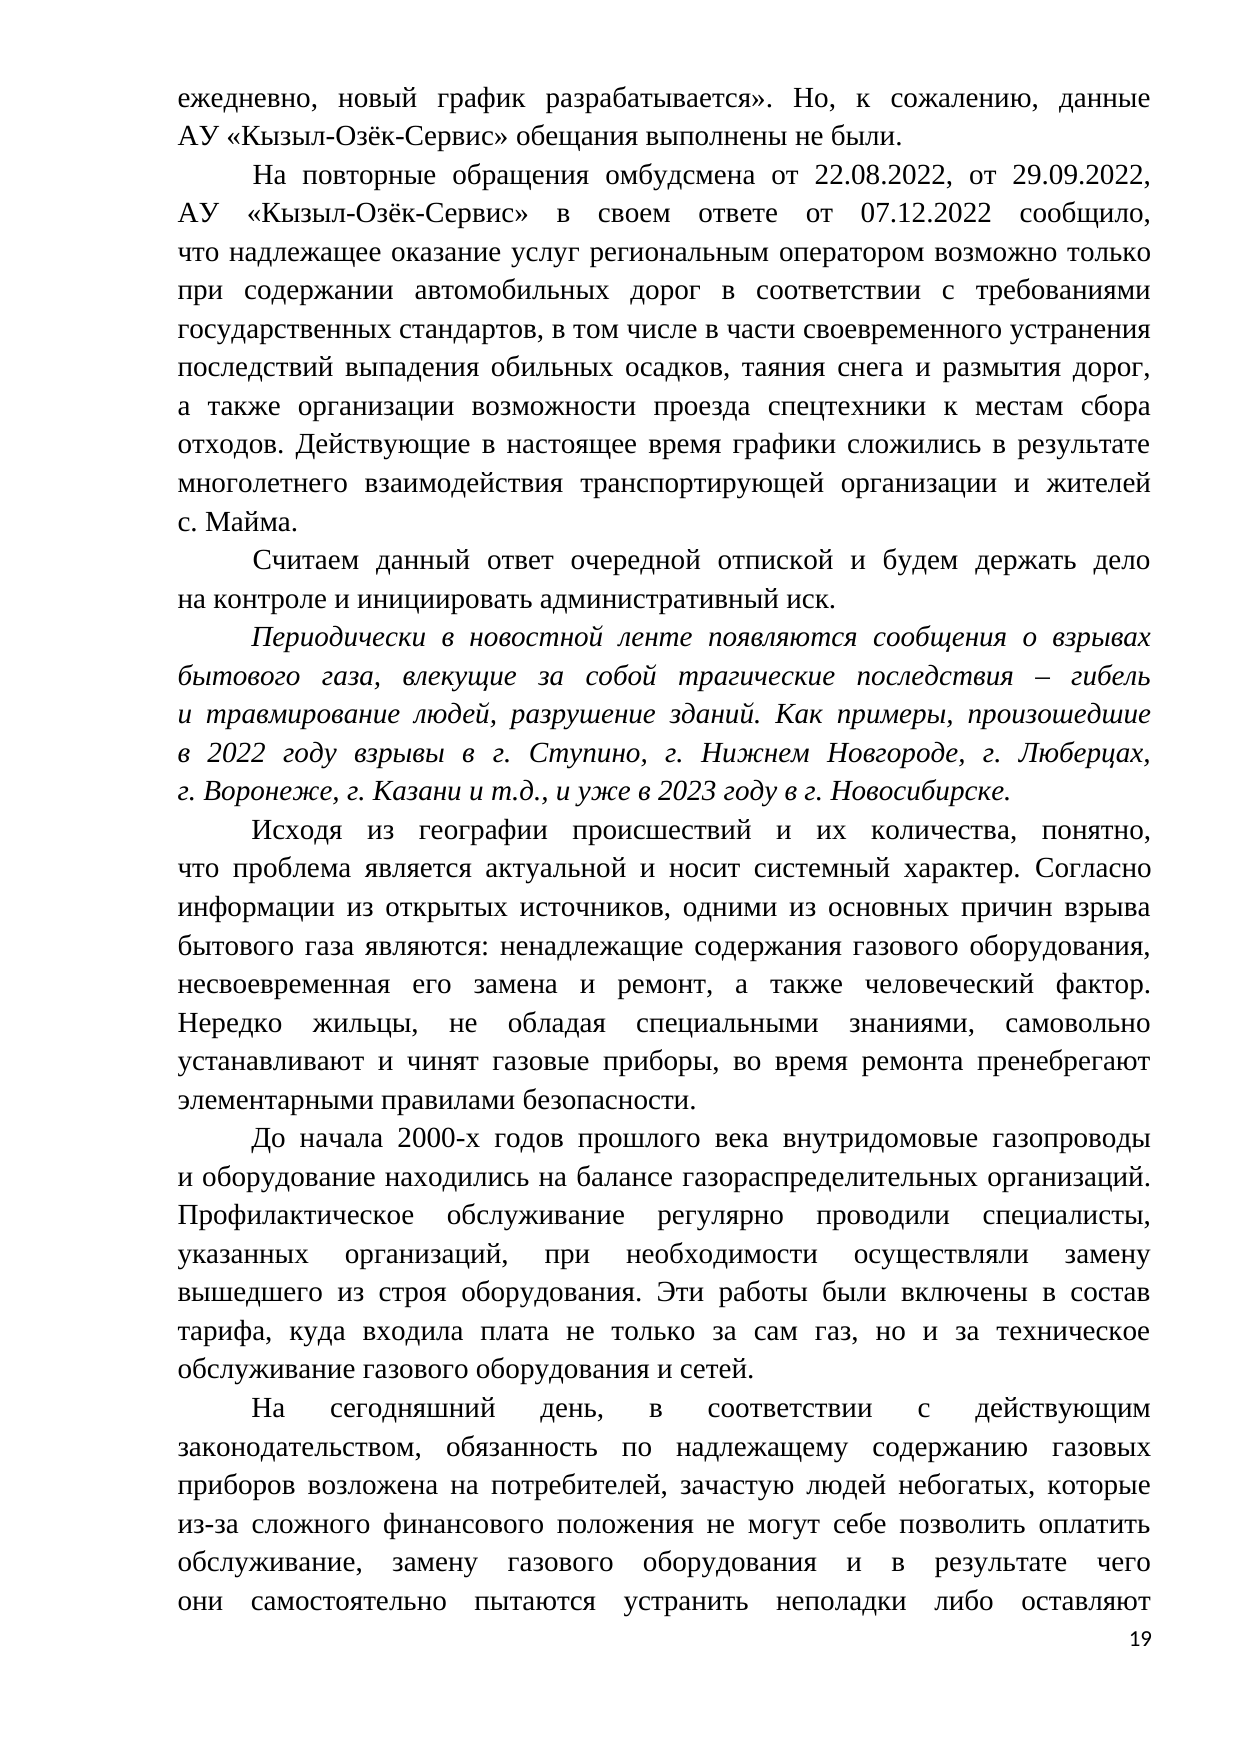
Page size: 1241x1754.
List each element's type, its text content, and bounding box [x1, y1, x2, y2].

text Периодически в новостной ленте появляются сообщения о взрывах бытового газа, влекущие за собой трагические последствия – гибель и травмирование людей, разрушение зданий. Как примеры, произошедшие в 2022 году взрывы в г. Ступино, г. Нижнем Новгороде, г. Люберцах, г. Воронеже, г. Казани и т.д., и уже в 2023 году в г. Новосибирске. [177, 619, 1152, 658]
text Исходя из географии происшествий и их количества, понятно, что проблема является актуальной и носит системный характер. Согласно информации из открытых источников, одними из основных причин взрыва бытового газа являются: ненадлежащие содержания газового оборудования, несвоевременная его замена и ремонт, а также человеческий фактор. Нередко жильцы, не обладая специальными знаниями, самовольно устанавливают и чинят газовые приборы, во время ремонта пренебрегают элементарными правилами безопасности. [177, 812, 1152, 889]
text Периодически в новостной ленте появляются сообщения о взрывах бытового газа, влекущие за собой трагические последствия – гибель и травмирование людей, разрушение зданий. Как примеры, произошедшие в 2022 году взрывы в г. Ступино, г. Нижнем Новгороде, г. Люберцах, г. Воронеже, г. Казани и т.д., и уже в 2023 году в г. Новосибирске. [177, 730, 1152, 807]
text На повторные обращения омбудсмена от 22.08.2022, от 29.09.2022, АУ «Кызыл-Озёк-Сервис» в своем ответе от 07.12.2022 сообщило, что надлежащее оказание услуг региональным оператором возможно только при содержании автомобильных дорог в соответствии с требованиями государственных стандартов, в том числе в части своевременного устранения последствий выпадения обильных осадков, таяния снега и размытия дорог, а также организации возможности проезда спецтехники к местам сбора отходов. Действующие в настоящее время графики сложились в результате многолетнего взаимодействия транспортирующей организации и жителей с. Майма. [177, 157, 1152, 537]
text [177, 80, 1152, 152]
text До начала 2000-х годов прошлого века внутридомовые газопроводы и оборудование находились на балансе газораспределительных организаций. Профилактическое обслуживание регулярно проводили специалисты, указанных организаций, при необходимости осуществляли замену вышедшего из строя оборудования. Эти работы были включены в состав тарифа, куда входила плата не только за сам газ, но и за техническое обслуживание газового оборудования и сетей. [177, 1120, 1152, 1385]
text Исходя из географии происшествий и их количества, понятно, что проблема является актуальной и носит системный характер. Согласно информации из открытых источников, одними из основных причин взрыва бытового газа являются: ненадлежащие содержания газового оборудования, несвоевременная его замена и ремонт, а также человеческий фактор. Нередко жильцы, не обладая специальными знаниями, самовольно устанавливают и чинят газовые приборы, во время ремонта пренебрегают элементарными правилами безопасности. [177, 1077, 1152, 1115]
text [177, 1390, 1152, 1616]
text Считаем данный ответ очередной отпиской и будем держать дело на контроле и инициировать административный иск. [177, 542, 1152, 614]
